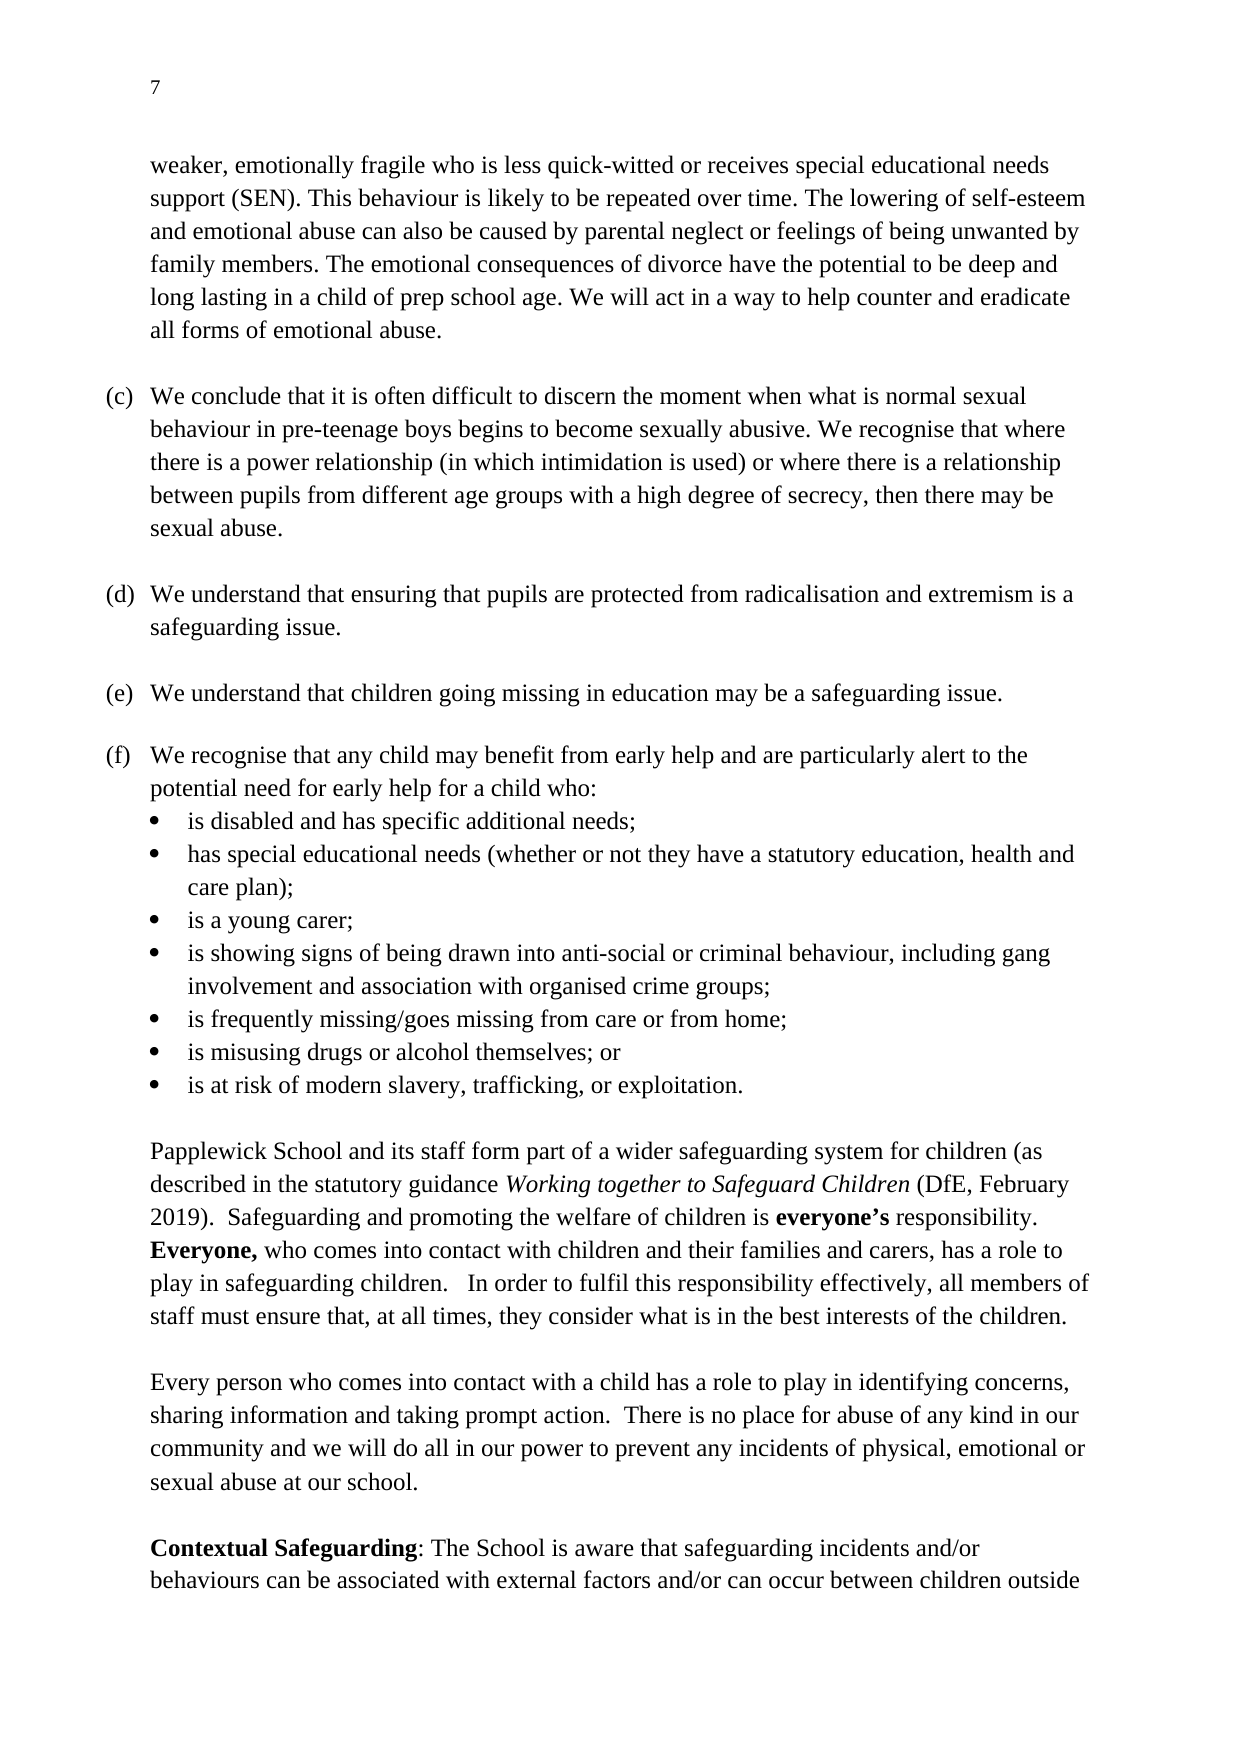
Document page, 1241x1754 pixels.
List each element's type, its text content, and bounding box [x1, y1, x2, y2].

list is disabled and has specific additional needs; [150, 806, 1090, 835]
list is misusing drugs or alcohol themselves; or [150, 1037, 1090, 1066]
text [150, 1533, 1090, 1594]
list is a young carer; [150, 905, 1090, 934]
list has special educational needs (whether or not they have a statutory education, health and care plan); [150, 839, 1090, 901]
list We understand that ensuring that pupils are protected from radicalisation and extremism is a safeguarding issue. [106, 579, 1090, 641]
list We recognise that any child may benefit from early help and are particularly alert to the potential need for early help for a child who: [106, 740, 1090, 802]
text Papplewick School and its staff form part of a wider safeguarding system for children (as described in the statutory guidance Working together to Safeguard Children (DfE, February 2019). Safeguarding and promoting the welfare of children is everyone’s responsibility. Everyone, who comes into contact with children and their families and carers, has a role to play in safeguarding children. In order to fulfil this responsibility effectively, all members of staff must ensure that, at all times, they consider what is in the best interests of the children. [150, 1136, 1090, 1330]
list We understand that children going missing in education may be a safeguarding issue. [106, 678, 1090, 707]
list is at risk of modern slavery, trafficking, or exploitation. [150, 1070, 1090, 1099]
list is showing signs of being drawn into anti-social or criminal behaviour, including gang involvement and association with organised crime groups; [150, 938, 1090, 1000]
text Every person who comes into contact with a child has a role to play in identifying concerns, sharing information and taking prompt action. There is no place for abuse of any kind in our community and we will do all in our power to prevent any incidents of physical, emotional or sexual abuse at our school. [150, 1367, 1090, 1495]
list is frequently missing/goes missing from care or from home; [150, 1004, 1090, 1033]
list We conclude that it is often difficult to discern the moment when what is normal sexual behaviour in pre-teenage boys begins to become sexually abusive. We recognise that where there is a power relationship (in which intimidation is used) or where there is a relationship between pupils from different age groups with a high degree of secrecy, then there may be sexual abuse. [106, 381, 1090, 542]
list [106, 150, 1090, 344]
